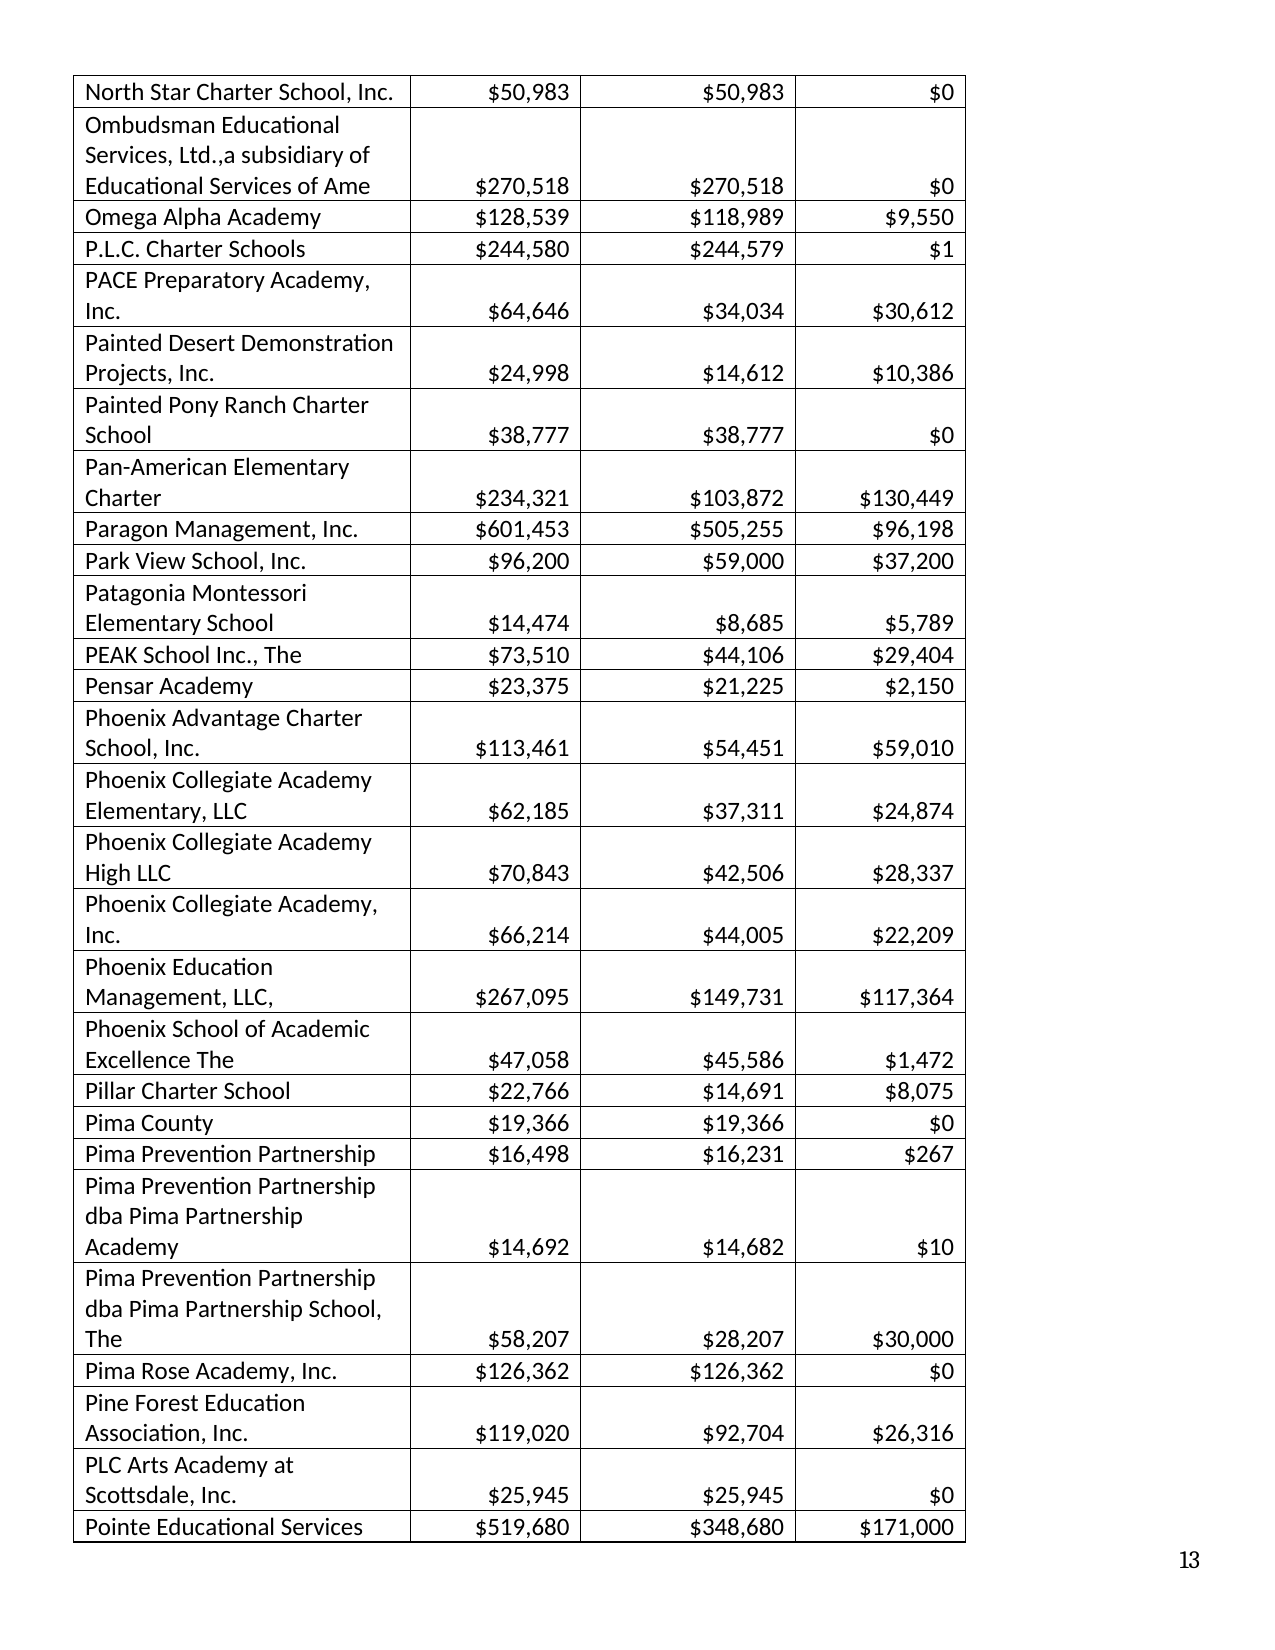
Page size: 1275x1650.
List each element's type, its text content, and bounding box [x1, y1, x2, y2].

table_cell $44,005 [581, 889, 795, 950]
table_cell $54,451 [581, 702, 795, 763]
table_cell $26,316 [796, 1387, 965, 1448]
table_cell $38,777 [411, 389, 580, 450]
table_cell $42,506 [581, 827, 795, 888]
table_cell $234,321 [411, 451, 580, 512]
table_cell $30,000 [796, 1263, 965, 1354]
table_cell $14,474 [411, 576, 580, 638]
table_cell Pima Rose Academy, Inc. [74, 1355, 410, 1386]
table_cell $348,680 [581, 1511, 795, 1541]
table_cell $24,998 [411, 327, 580, 388]
table_cell $37,311 [581, 764, 795, 826]
table_cell $50,983 [581, 76, 795, 107]
table_cell $28,207 [581, 1263, 795, 1354]
table_cell $103,872 [581, 451, 795, 512]
table_cell $1 [796, 233, 965, 263]
table_cell $29,404 [796, 639, 965, 669]
table_cell $45,586 [581, 1013, 795, 1074]
table_cell Pine Forest Education Association, Inc. [74, 1387, 410, 1448]
table_cell PACE Preparatory Academy, Inc. [74, 265, 410, 326]
table_cell $14,691 [581, 1075, 795, 1106]
table_cell $25,945 [581, 1449, 795, 1510]
table_cell $25,945 [411, 1449, 580, 1510]
table_cell Pensar Academy [74, 670, 410, 701]
table_cell PEAK School Inc., The [74, 639, 410, 669]
table_cell $244,579 [581, 233, 795, 263]
table_cell $10,386 [796, 327, 965, 388]
table_cell Phoenix Collegiate Academy Elementary, LLC [74, 764, 410, 826]
table_cell $117,364 [796, 951, 965, 1012]
table_cell North Star Charter School, Inc. [74, 76, 410, 107]
table_cell $16,498 [411, 1139, 580, 1169]
table_cell $270,518 [411, 108, 580, 200]
table_cell $113,461 [411, 702, 580, 763]
table_cell $96,200 [411, 545, 580, 575]
table_cell $149,731 [581, 951, 795, 1012]
table_cell $126,362 [581, 1355, 795, 1386]
table_cell $38,777 [581, 389, 795, 450]
table_cell Park View School, Inc. [74, 545, 410, 575]
table_cell $37,200 [796, 545, 965, 575]
table_cell $8,075 [796, 1075, 965, 1106]
table_cell Pima Prevention Partnership dba Pima Partnership School, The [74, 1263, 410, 1354]
table_cell $9,550 [796, 201, 965, 232]
table_cell $171,000 [796, 1511, 965, 1541]
table_cell Omega Alpha Academy [74, 201, 410, 232]
table_cell $1,472 [796, 1013, 965, 1074]
table_cell $10 [796, 1170, 965, 1262]
table_cell $0 [796, 108, 965, 200]
table_cell $64,646 [411, 265, 580, 326]
table_cell Pointe Educational Services [74, 1511, 410, 1541]
table_cell $0 [796, 1449, 965, 1510]
table_cell $19,366 [411, 1107, 580, 1137]
table_cell $8,685 [581, 576, 795, 638]
table_cell $5,789 [796, 576, 965, 638]
table_cell $66,214 [411, 889, 580, 950]
table_cell $92,704 [581, 1387, 795, 1448]
table_cell Phoenix Advantage Charter School, Inc. [74, 702, 410, 763]
table_cell $14,612 [581, 327, 795, 388]
table_cell $24,874 [796, 764, 965, 826]
table_cell $267,095 [411, 951, 580, 1012]
table_cell $0 [796, 1107, 965, 1137]
table_cell $601,453 [411, 513, 580, 544]
table_cell Paragon Management, Inc. [74, 513, 410, 544]
table_cell Phoenix Collegiate Academy, Inc. [74, 889, 410, 950]
table_cell $244,580 [411, 233, 580, 263]
table_cell $505,255 [581, 513, 795, 544]
table_cell $62,185 [411, 764, 580, 826]
table_cell $130,449 [796, 451, 965, 512]
table_cell $14,682 [581, 1170, 795, 1262]
table_cell $59,000 [581, 545, 795, 575]
table_cell Phoenix Collegiate Academy High LLC [74, 827, 410, 888]
table_cell Painted Pony Ranch Charter School [74, 389, 410, 450]
table_cell $34,034 [581, 265, 795, 326]
table_cell $70,843 [411, 827, 580, 888]
table_cell $0 [796, 389, 965, 450]
table_cell Patagonia Montessori Elementary School [74, 576, 410, 638]
table_cell $267 [796, 1139, 965, 1169]
table_cell $30,612 [796, 265, 965, 326]
table_cell $44,106 [581, 639, 795, 669]
table_cell Pima Prevention Partnership dba Pima Partnership Academy [74, 1170, 410, 1262]
table_cell $126,362 [411, 1355, 580, 1386]
table_cell PLC Arts Academy at Scottsdale, Inc. [74, 1449, 410, 1510]
table_cell $519,680 [411, 1511, 580, 1541]
table_cell $22,766 [411, 1075, 580, 1106]
table_cell $14,692 [411, 1170, 580, 1262]
table_cell $23,375 [411, 670, 580, 701]
table_cell $19,366 [581, 1107, 795, 1137]
table_cell $73,510 [411, 639, 580, 669]
table_cell P.L.C. Charter Schools [74, 233, 410, 263]
table_cell Phoenix School of Academic Excellence The [74, 1013, 410, 1074]
table_cell Ombudsman Educational Services, Ltd.,a subsidiary of Educational Services of Ame [74, 108, 410, 200]
table_cell $119,020 [411, 1387, 580, 1448]
table_cell $22,209 [796, 889, 965, 950]
table_cell $0 [796, 1355, 965, 1386]
table_cell Pillar Charter School [74, 1075, 410, 1106]
table_cell $50,983 [411, 76, 580, 107]
table_cell Pima Prevention Partnership [74, 1139, 410, 1169]
table_cell $118,989 [581, 201, 795, 232]
table_cell $59,010 [796, 702, 965, 763]
table_cell $96,198 [796, 513, 965, 544]
table_cell Pima County [74, 1107, 410, 1137]
table_cell $16,231 [581, 1139, 795, 1169]
table_cell $58,207 [411, 1263, 580, 1354]
table_cell $2,150 [796, 670, 965, 701]
table_cell $128,539 [411, 201, 580, 232]
table_cell $270,518 [581, 108, 795, 200]
table_cell $28,337 [796, 827, 965, 888]
table_cell Phoenix Education Management, LLC, [74, 951, 410, 1012]
table_cell $0 [796, 76, 965, 107]
table_cell $21,225 [581, 670, 795, 701]
table_cell Pan-American Elementary Charter [74, 451, 410, 512]
table_cell $47,058 [411, 1013, 580, 1074]
table_cell Painted Desert Demonstration Projects, Inc. [74, 327, 410, 388]
